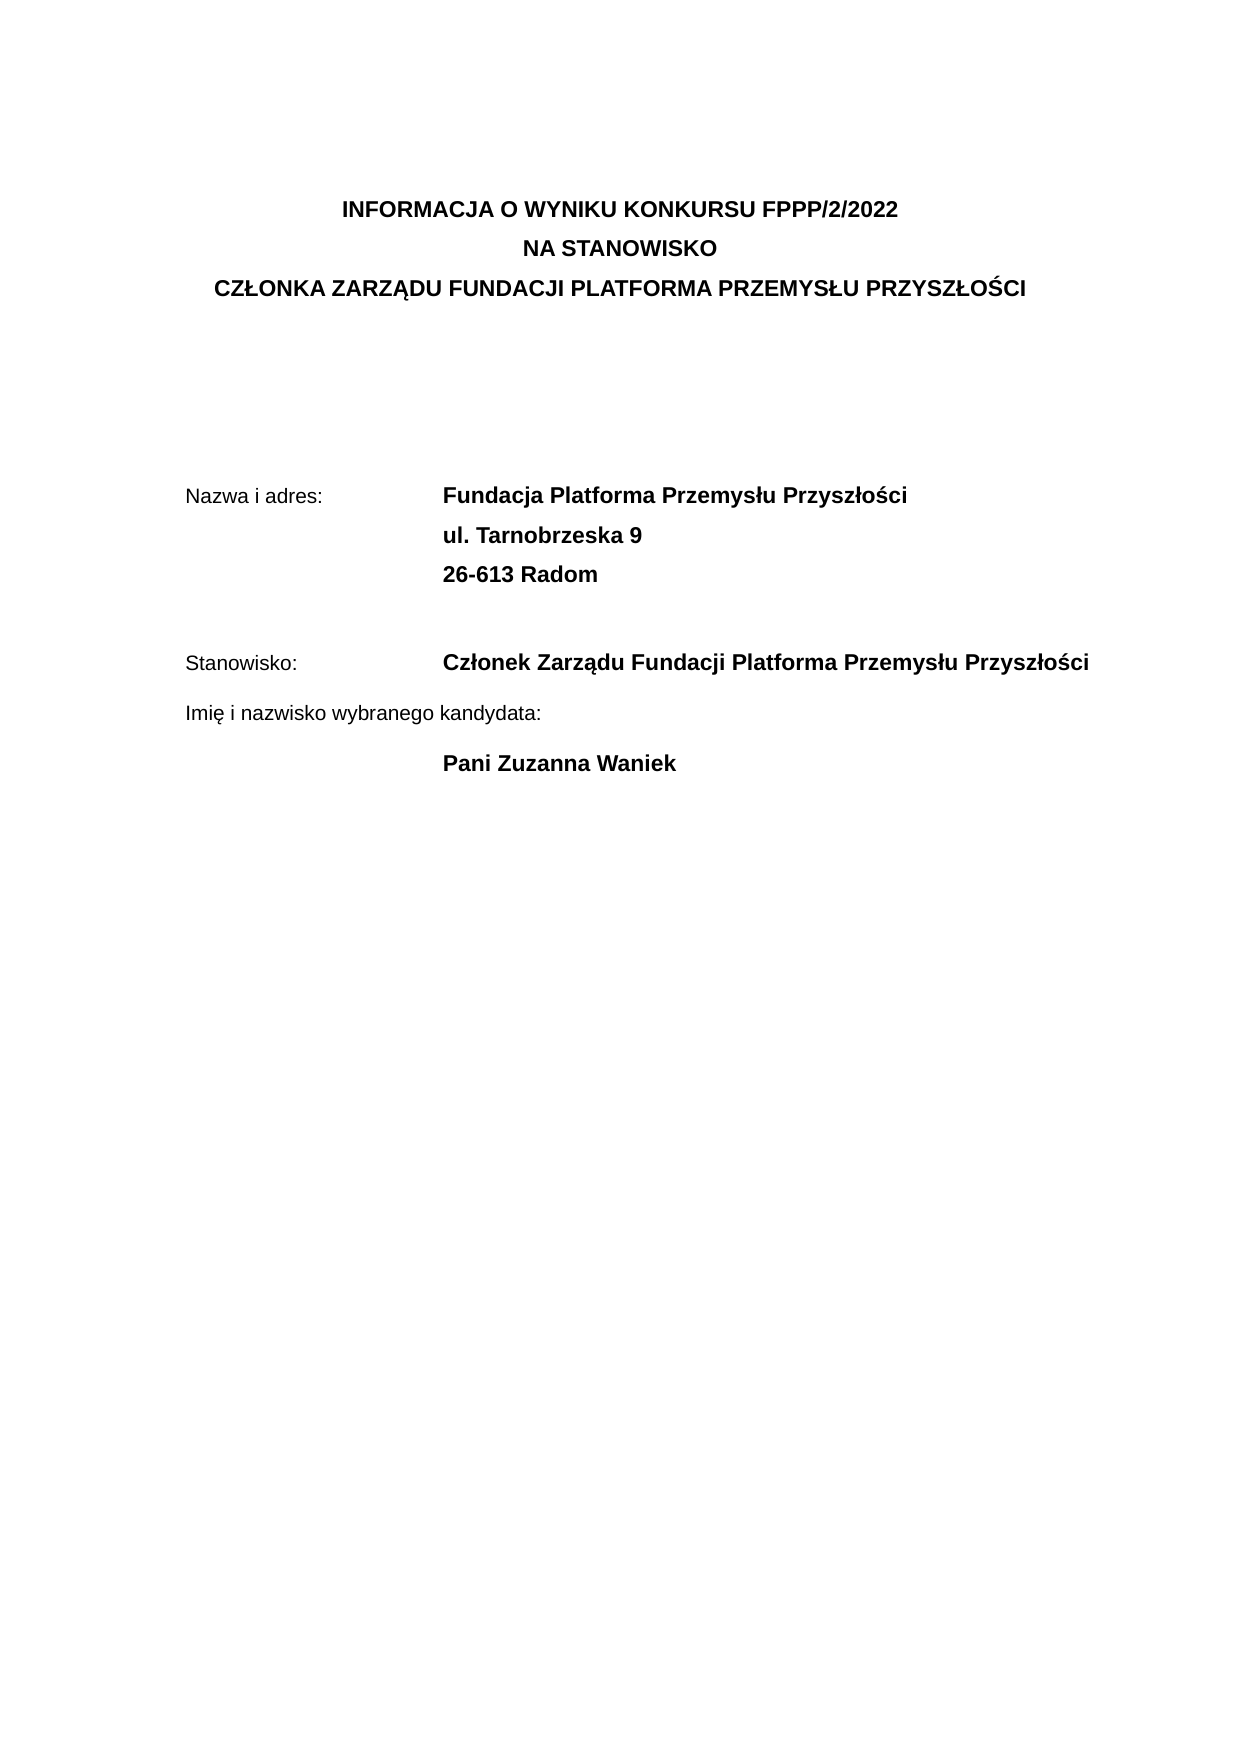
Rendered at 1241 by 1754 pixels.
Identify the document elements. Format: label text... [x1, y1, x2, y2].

title INFORMACJA O WYNIKU KONKURSU FPPP/2/2022 NA STANOWISKO [148, 196, 1093, 261]
text Pani Zuzanna Waniek [406, 749, 1093, 776]
text Nazwa i adres: Fundacja Platforma Przemysłu Przyszłości ul. Tarnobrzeska 9 [185, 482, 1093, 548]
title CZŁONKA ZARZĄDU FUNDACJI PLATFORMA PRZEMYSŁU PRZYSZŁOŚCI [148, 274, 1093, 366]
text 26-613 Radom [443, 561, 1093, 587]
text Imię i nazwisko wybranego kandydata: [185, 701, 1093, 725]
text Stanowisko: Członek Zarządu Fundacji Platforma Przemysłu Przyszłości [185, 649, 1093, 675]
